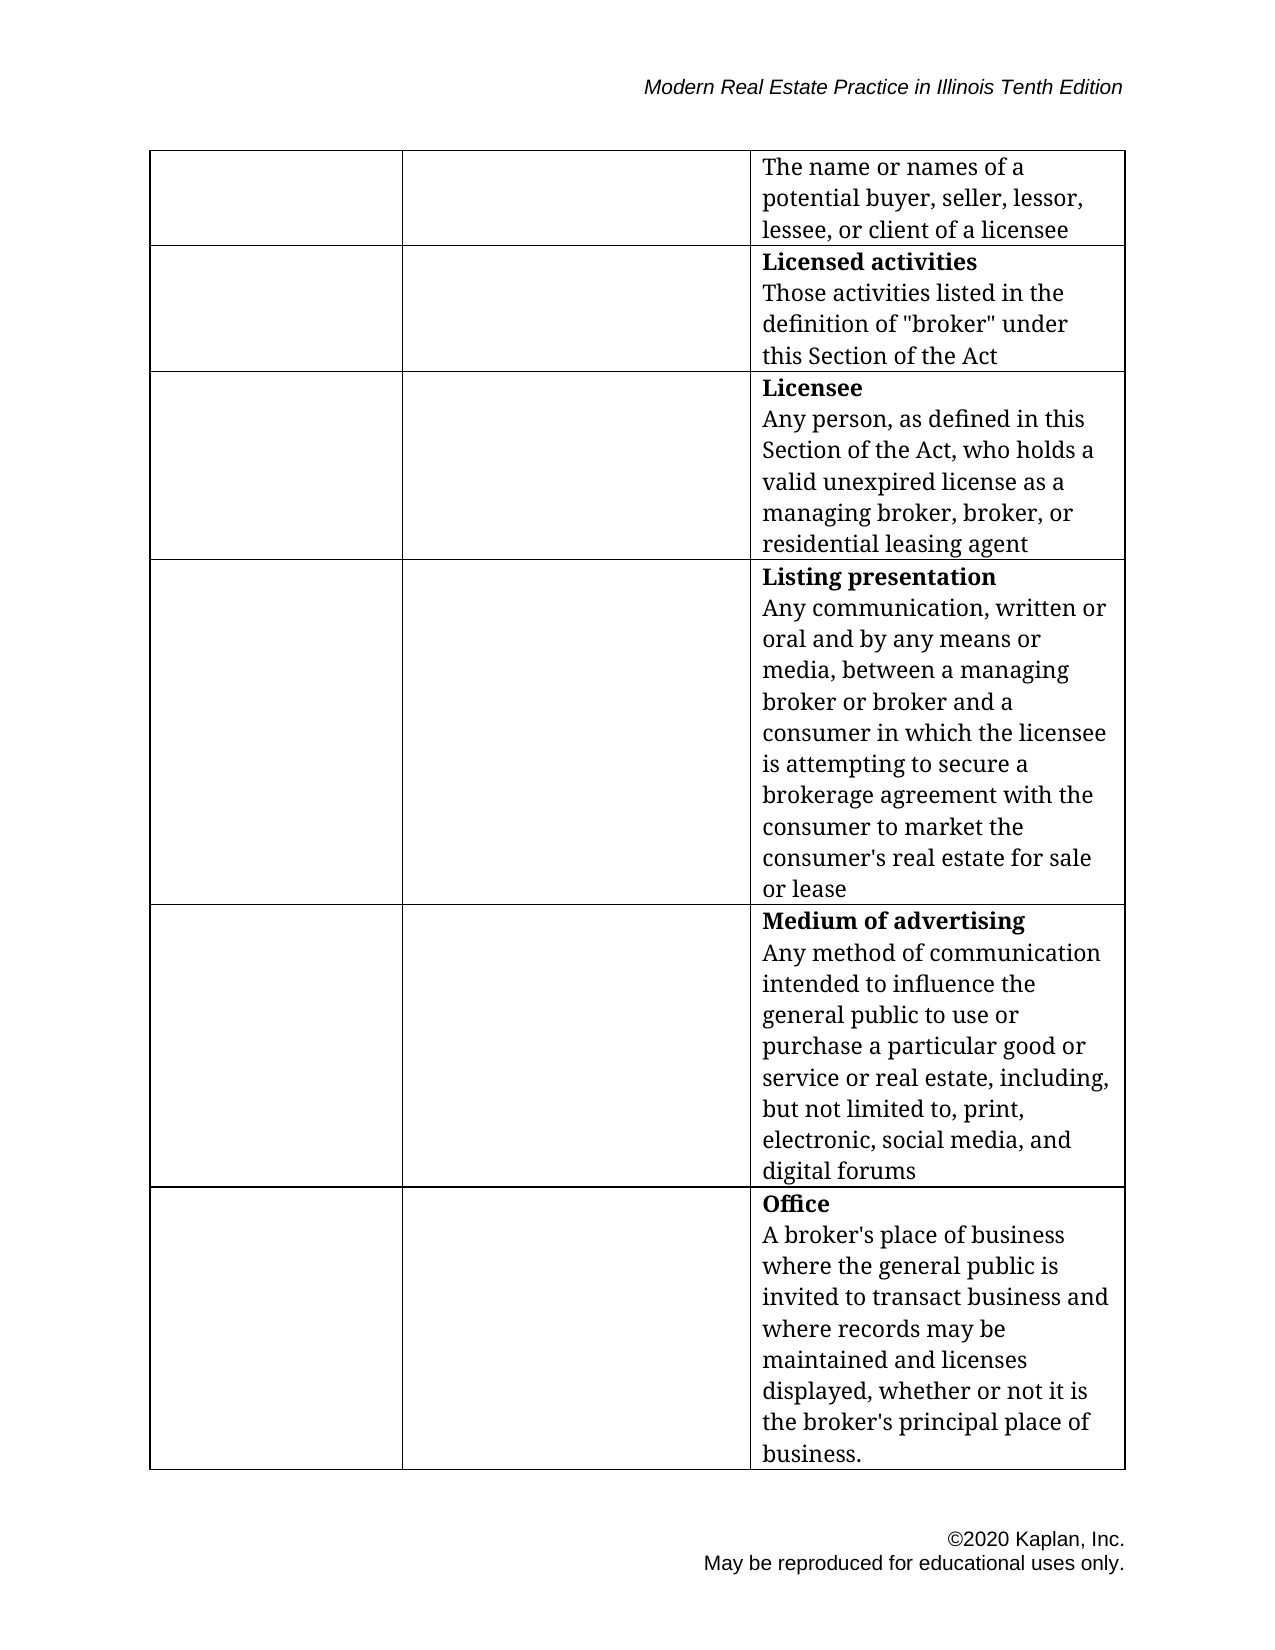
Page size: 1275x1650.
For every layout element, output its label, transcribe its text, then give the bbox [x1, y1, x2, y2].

table_cell Licensee Any person, as defined in this Section of the Act, who holds a valid unexpired license as a managing broker, broker, or residential leasing agent [751, 372, 1124, 559]
table_cell Licensed activities Those activities listed in the definition of "broker" under this Section of the Act [751, 246, 1124, 371]
table_cell [151, 560, 402, 904]
table_cell Listing presentation Any communication, written or oral and by any means or media, between a managing broker or broker and a consumer in which the licensee is attempting to secure a brokerage agreement with the consumer to market the consumer's real estate for sale or lease [751, 560, 1124, 904]
table_cell [403, 372, 750, 559]
table_cell [151, 905, 402, 1186]
table_cell [403, 905, 750, 1186]
table_cell [403, 1188, 750, 1469]
table_cell [403, 560, 750, 904]
table_cell [403, 246, 750, 371]
table_cell [403, 151, 750, 245]
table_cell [751, 151, 1124, 245]
table_cell [151, 372, 402, 559]
table_cell [151, 1188, 402, 1469]
table_cell [151, 246, 402, 371]
table_cell Office A broker's place of business where the general public is invited to transact business and where records may be maintained and licenses displayed, whether or not it is the broker's principal place of business. [751, 1188, 1124, 1469]
table_cell [151, 151, 402, 245]
table_cell Medium of advertising Any method of communication intended to influence the general public to use or purchase a particular good or service or real estate, including, but not limited to, print, electronic, social media, and digital forums [751, 905, 1124, 1186]
